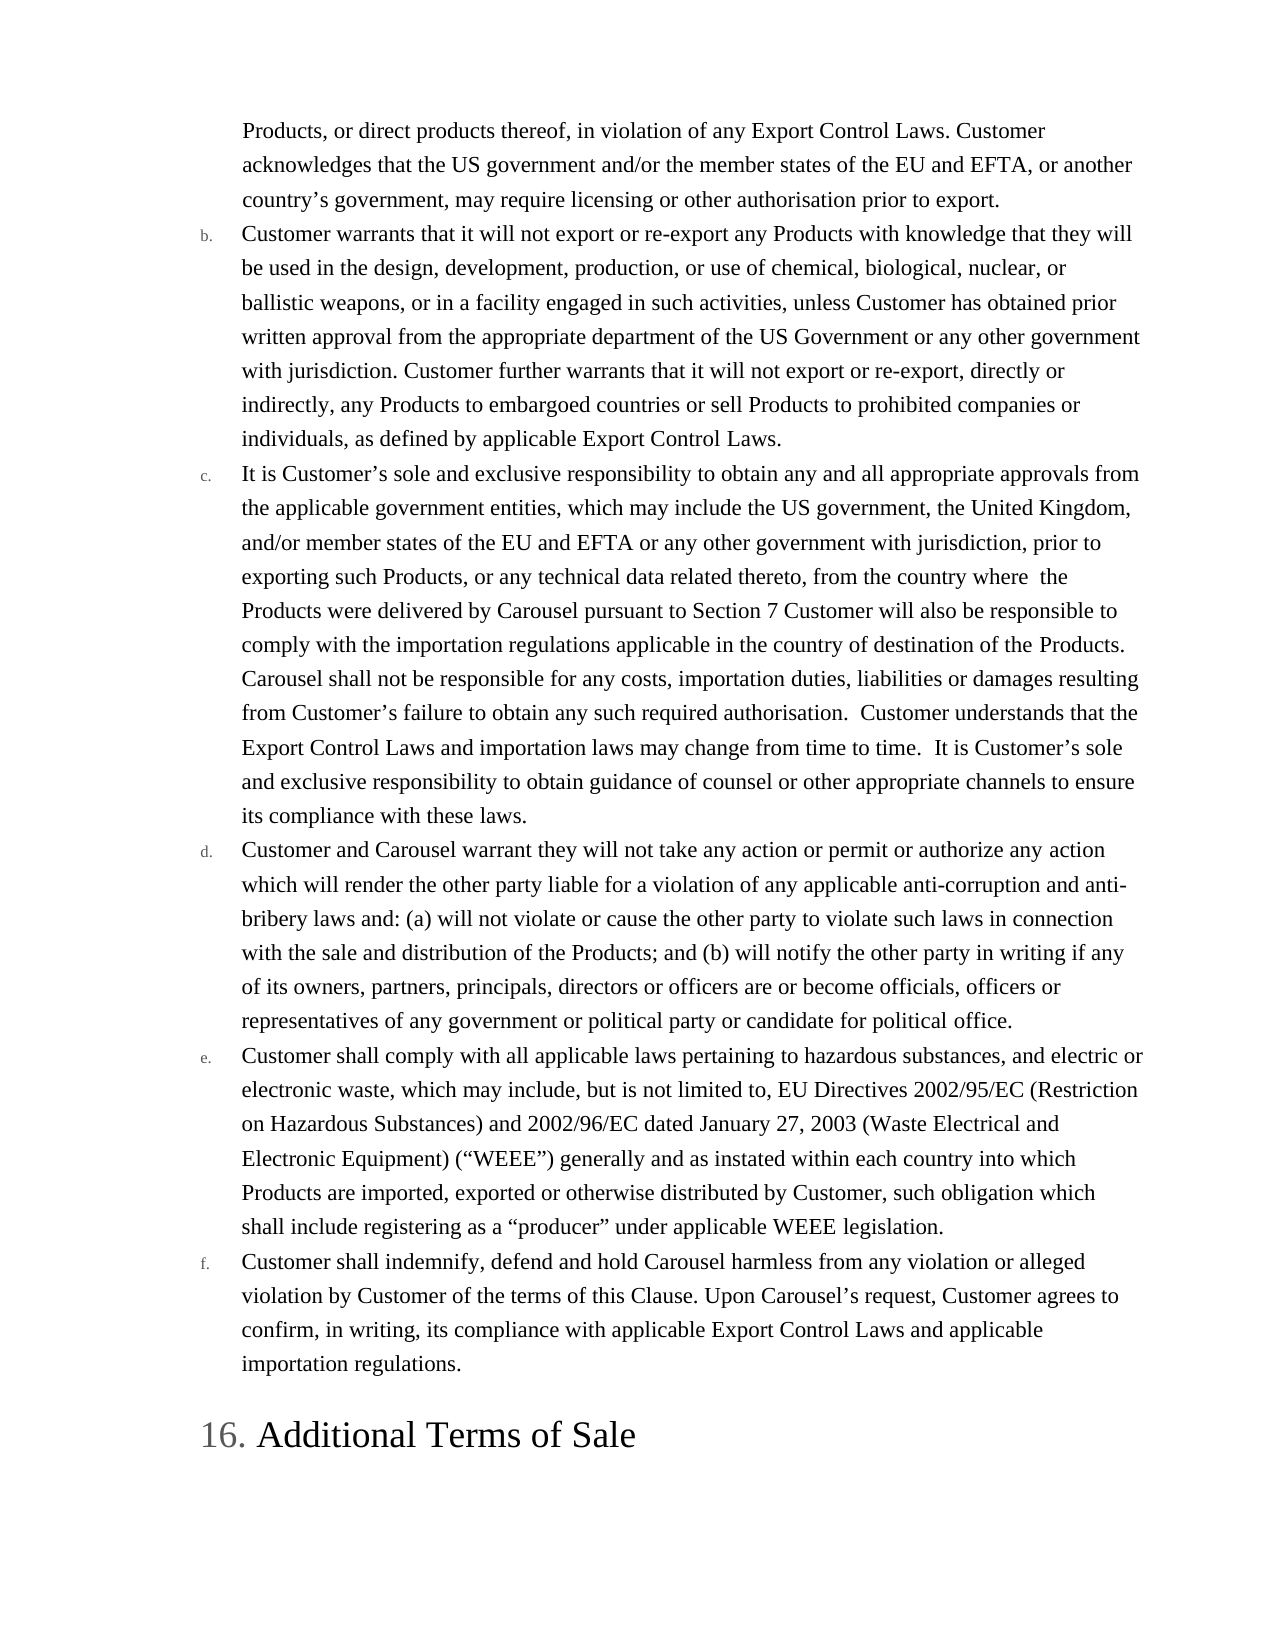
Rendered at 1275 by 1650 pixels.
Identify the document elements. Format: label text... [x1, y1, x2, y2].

list Customer shall indemnify, defend and hold Carousel harmless from any violation or alleged violation by Customer of the terms of this Clause. Upon Carousel’s request, Customer agrees to confirm, in writing, its compliance with applicable Export Control Laws and applicable importation regulations. [200, 1248, 1132, 1377]
list Customer warrants that it will not export or re-export any Products with knowledge that they will be used in the design, development, production, or use of chemical, biological, nuclear, or ballistic weapons, or in a facility engaged in such activities, unless Customer has obtained prior written approval from the appropriate department of the US Government or any other government with jurisdiction. Customer further warrants that it will not export or re-export, directly or indirectly, any Products to embargoed countries or sell Products to prohibited companies or individuals, as defined by applicable Export Control Laws. [200, 220, 1144, 452]
list Customer and Carousel warrant they will not take any action or permit or authorize any action which will render the other party liable for a violation of any applicable anti-corruption and anti- bribery laws and: (a) will not violate or cause the other party to violate such laws in connection with the sale and distribution of the Products; and (b) will notify the other party in writing if any of its owners, partners, principals, directors or officers are or become officials, officers or representatives of any government or political party or candidate for political office. [200, 837, 1135, 1034]
list Customer shall comply with all applicable laws pertaining to hazardous substances, and electric or electronic waste, which may include, but is not limited to, EU Directives 2002/95/EC (Restriction on Hazardous Substances) and 2002/96/EC dated January 27, 2003 (Waste Electrical and Electronic Equipment) (“WEEE”) generally and as instated within each country into which Products are imported, exported or otherwise distributed by Customer, such obligation which shall include registering as a “producer” under applicable WEEE legislation. [200, 1042, 1145, 1239]
list It is Customer’s sole and exclusive responsibility to obtain any and all appropriate approvals from the applicable government entities, which may include the US government, the United Kingdom, and/or member states of the EU and EFTA or any other government with jurisdiction, prior to exporting such Products, or any technical data related thereto, from the country where the Products were delivered by Carousel pursuant to Section 7 Customer will also be responsible to comply with the importation regulations applicable in the country of destination of the Products. Carousel shall not be responsible for any costs, importation duties, liabilities or damages resulting from Customer’s failure to obtain any such required authorisation. Customer understands that the Export Control Laws and importation laws may change from time to time. It is Customer’s sole and exclusive responsibility to obtain guidance of counsel or other appropriate channels to ensure its compliance with these laws. [200, 460, 1148, 828]
subtitle Additional Terms of Sale [199, 1412, 1158, 1456]
text Products, or direct products thereof, in violation of any Export Control Laws. Customer acknowledges that the US government and/or the member states of the EU and EFTA, or another country’s government, may require licensing or other authorisation prior to export. [242, 117, 1149, 212]
